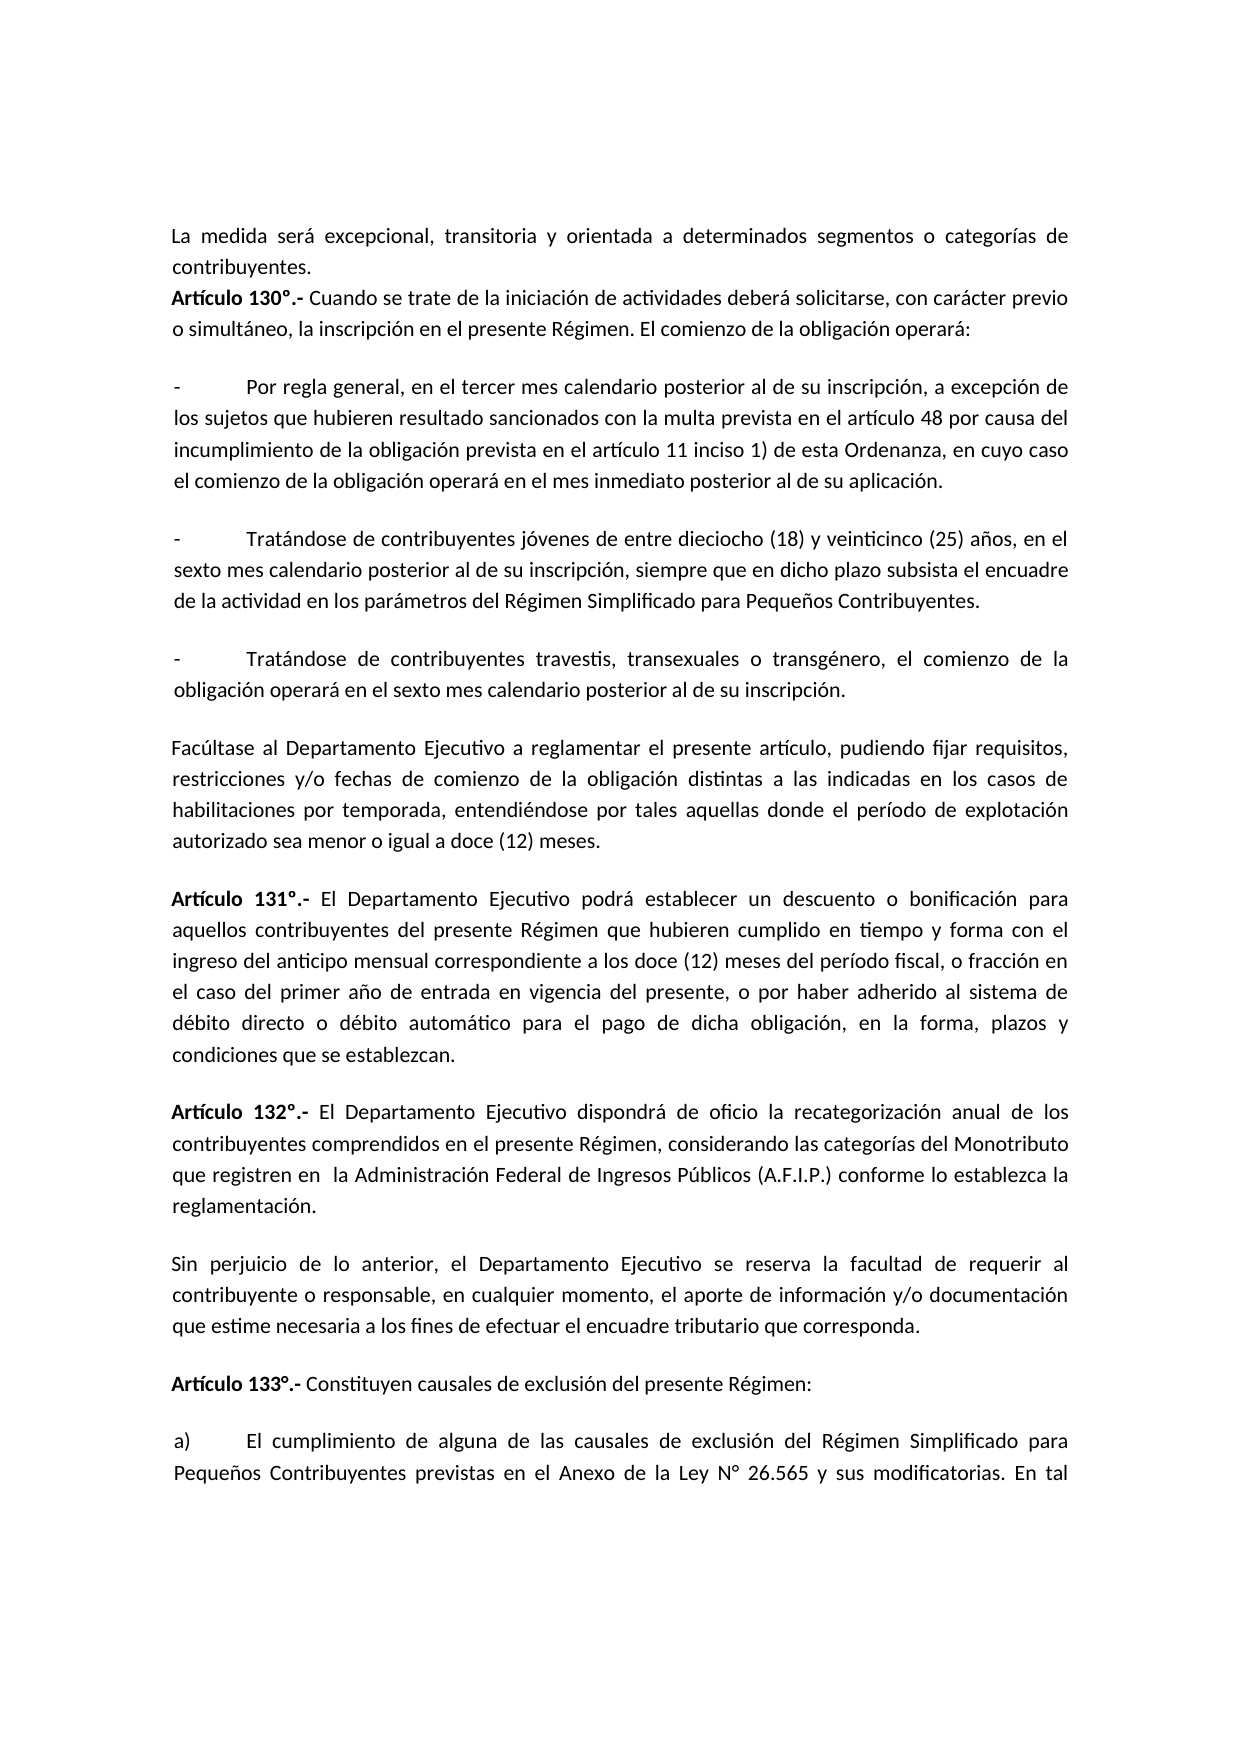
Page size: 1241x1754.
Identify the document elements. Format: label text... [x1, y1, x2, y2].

text Facúltase al Departamento Ejecutivo a reglamentar el presente artículo, pudiendo fijar requisitos, restricciones y/o fechas de comienzo de la obligación distintas a las indicadas en los casos de habilitaciones por temporada, entendiéndose por tales aquellas donde el período de explotación autorizado sea menor o igual a doce (12) meses. [171, 734, 1069, 854]
text Artículo 132º.- El Departamento Ejecutivo dispondrá de oficio la recategorización anual de los contribuyentes comprendidos en el presente Régimen, considerando las categorías del Monotributo que registren en la Administración Federal de Ingresos Públicos (A.F.I.P.) conforme lo establezca la reglamentación. [171, 1098, 1069, 1219]
list Por regla general, en el tercer mes calendario posterior al de su inscripción, a excepción de los sujetos que hubieren resultado sancionados con la multa prevista en el artículo 48 por causa del incumplimiento de la obligación prevista en el artículo 11 inciso 1) de esta Ordenanza, en cuyo caso el comienzo de la obligación operará en el mes inmediato posterior al de su aplicación. [173, 373, 1069, 493]
text Artículo 133°.- Constituyen causales de exclusión del presente Régimen: [171, 1370, 1069, 1397]
text La medida será excepcional, transitoria y orientada a determinados segmentos o categorías de contribuyentes. [171, 222, 1069, 280]
text Artículo 131º.- El Departamento Ejecutivo podrá establecer un descuento o bonificación para aquellos contribuyentes del presente Régimen que hubieren cumplido en tiempo y forma con el ingreso del anticipo mensual correspondiente a los doce (12) meses del período fiscal, o fracción en el caso del primer año de entrada en vigencia del presente, o por haber adherido al sistema de débito directo o débito automático para el pago de dicha obligación, en la forma, plazos y condiciones que se establezcan. [171, 885, 1069, 1067]
text Sin perjuicio de lo anterior, el Departamento Ejecutivo se reserva la facultad de requerir al contribuyente o responsable, en cualquier momento, el aporte de información y/o documentación que estime necesaria a los fines de efectuar el encuadre tributario que corresponda. [171, 1250, 1069, 1339]
list Tratándose de contribuyentes jóvenes de entre dieciocho (18) y veinticinco (25) años, en el sexto mes calendario posterior al de su inscripción, siempre que en dicho plazo subsista el encuadre de la actividad en los parámetros del Régimen Simplificado para Pequeños Contribuyentes. [173, 525, 1069, 614]
list Tratándose de contribuyentes travestis, transexuales o transgénero, el comienzo de la obligación operará en el sexto mes calendario posterior al de su inscripción. [173, 645, 1069, 703]
text Artículo 130º.- Cuando se trate de la iniciación de actividades deberá solicitarse, con carácter previo o simultáneo, la inscripción en el presente Régimen. El comienzo de la obligación operará: [171, 284, 1069, 342]
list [173, 1428, 1069, 1486]
